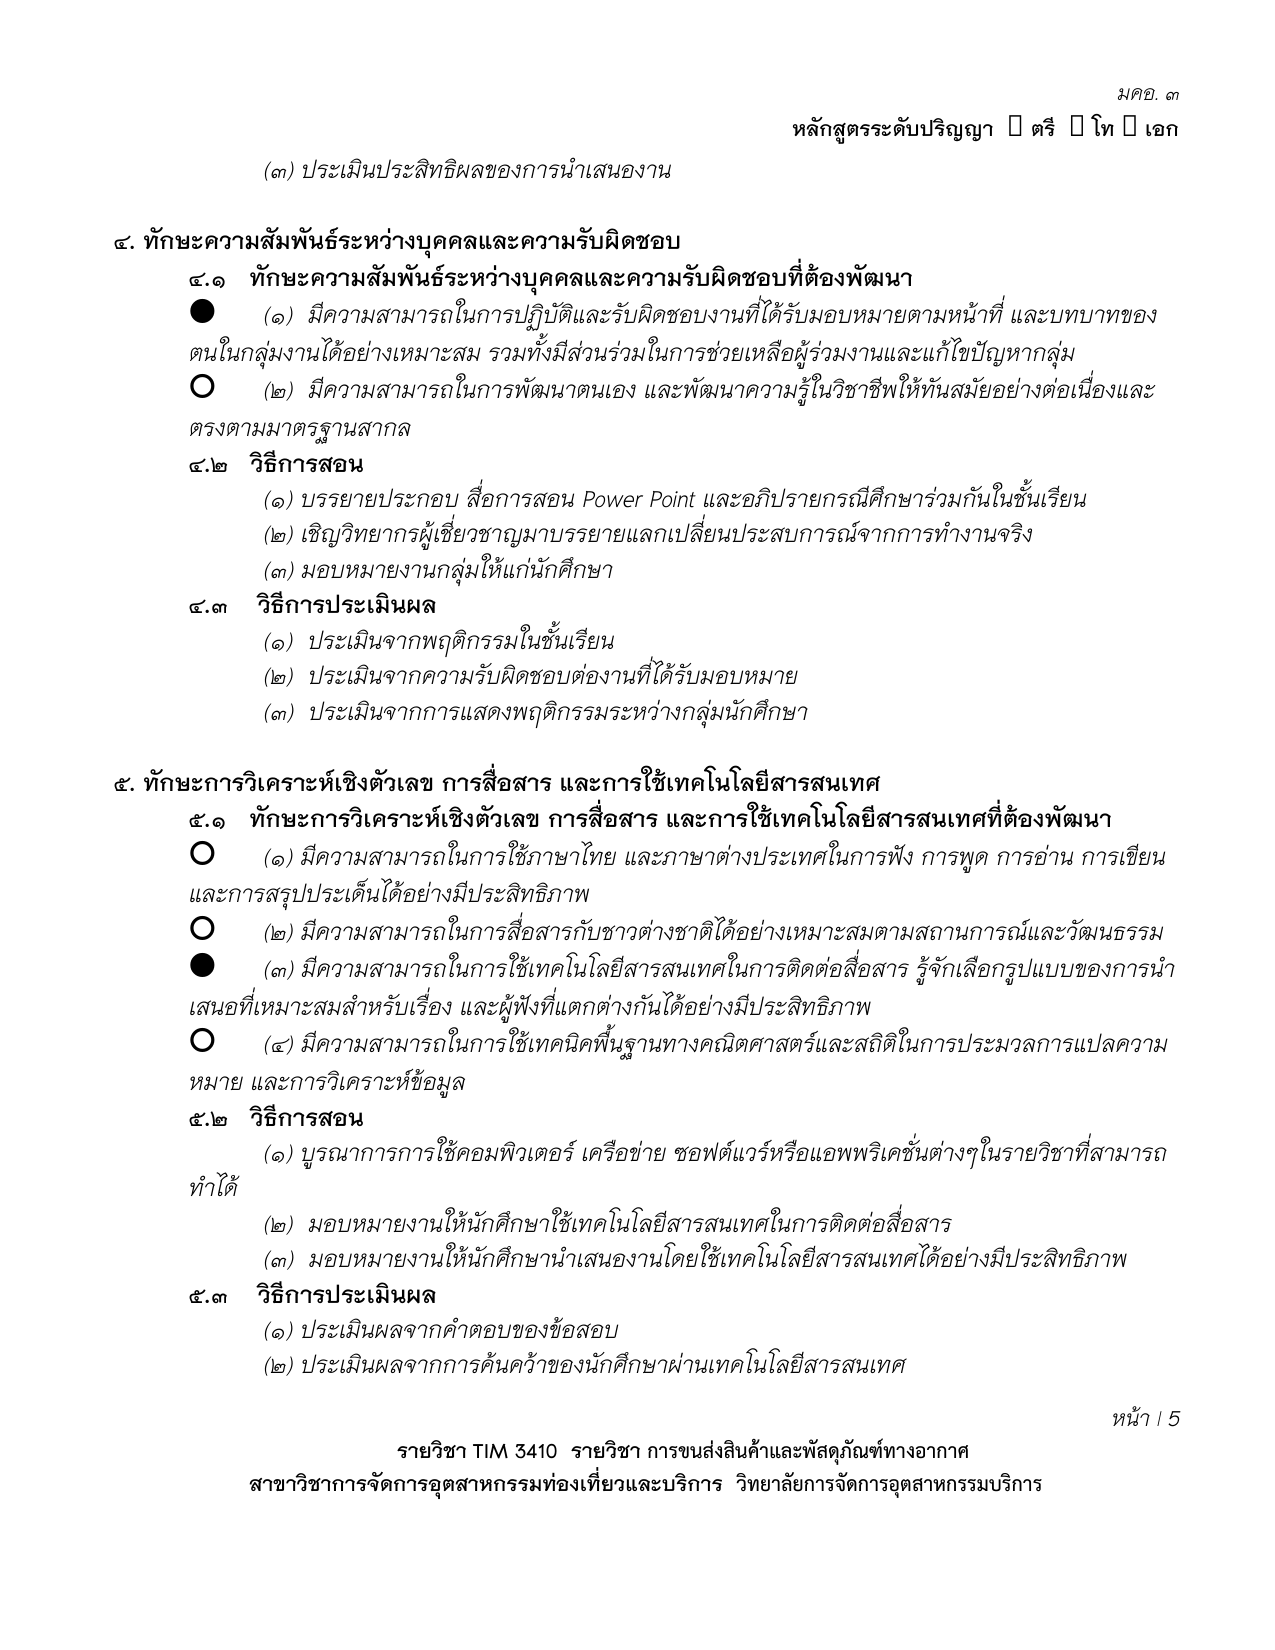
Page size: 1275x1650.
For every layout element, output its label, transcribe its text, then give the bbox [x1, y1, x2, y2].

text (๒) มีความสามารถในการสื่อสารกับชาวต่างชาติได้อย่างเหมาะสมตามสถานการณ์และวัฒนธรรม [112, 910, 1179, 948]
text ๕.๒ วิธีการสอน [112, 1098, 1179, 1133]
text (๑) มีความสามารถในการปฏิบัติและรับผิดชอบงานที่ได้รับมอบหมายตามหน้าที่ และบทบาทของตนในกลุ่มงานได้อย่างเหมาะสม รวมทั้งมีส่วนร่วมในการช่วยเหลือผู้ร่วมงานและแก้ไขปัญหากลุ่ม [187, 294, 1179, 369]
text (๒) ประเมินผลจากการค้นคว้าของนักศึกษาผ่านเทคโนโลยีสารสนเทศ [187, 1346, 1179, 1381]
text ๔.๑ ทักษะความสัมพันธ์ระหว่างบุคคลและความรับผิดชอบที่ต้องพัฒนา [112, 256, 1179, 294]
text (๒) มีความสามารถในการพัฒนาตนเอง และพัฒนาความรู้ในวิชาชีพให้ทันสมัยอย่างต่อเนื่องและตรงตามมาตรฐานสากล [187, 369, 1179, 444]
text (๒) เชิญวิทยากรผู้เชี่ยวชาญมาบรรยายแลกเปลี่ยนประสบการณ์จากการทำงานจริง [187, 514, 1179, 550]
text (๑) ประเมินผลจากคำตอบของข้อสอบ [187, 1310, 1179, 1346]
text (๓) มอบหมายงานให้นักศึกษานำเสนองานโดยใช้เทคโนโลยีสารสนเทศได้อย่างมีประสิทธิภาพ [187, 1239, 1179, 1275]
text (๒) ประเมินจากความรับผิดชอบต่องานที่ได้รับมอบหมาย [187, 656, 1179, 692]
text (๓) มอบหมายงานกลุ่มให้แก่นักศึกษา [187, 550, 1179, 585]
text ๕. ทักษะการวิเคราะห์เชิงตัวเลข การสื่อสาร และการใช้เทคโนโลยีสารสนเทศ [112, 762, 1179, 798]
text ๕.๑ ทักษะการวิเคราะห์เชิงตัวเลข การสื่อสาร และการใช้เทคโนโลยีสารสนเทศที่ต้องพัฒนา [112, 798, 1179, 835]
text (๔) มีความสามารถในการใช้เทคนิคพื้นฐานทางคณิตศาสตร์และสถิติในการประมวลการแปลความหมาย และการวิเคราะห์ข้อมูล [187, 1023, 1179, 1098]
text ๔. ทักษะความสัมพันธ์ระหว่างบุคคลและความรับผิดชอบ [112, 221, 1179, 256]
text ๕.๓ วิธีการประเมินผล [112, 1275, 1179, 1310]
text (๑) มีความสามารถในการใช้ภาษาไทย และภาษาต่างประเทศในการฟัง การพูด การอ่าน การเขียน และการสรุปประเด็นได้อย่างมีประสิทธิภาพ [187, 835, 1179, 910]
text (๓) มีความสามารถในการใช้เทคโนโลยีสารสนเทศในการติดต่อสื่อสาร รู้จักเลือกรูปแบบของการนำเสนอที่เหมาะสมสำหรับเรื่อง และผู้ฟังที่แตกต่างกันได้อย่างมีประสิทธิภาพ [187, 948, 1179, 1023]
text (๑) บรรยายประกอบ สื่อการสอน Power Point และอภิปรายกรณีศึกษาร่วมกันในชั้นเรียน [187, 479, 1179, 514]
text ๔.๒ วิธีการสอน [112, 444, 1179, 479]
text (๒) มอบหมายงานให้นักศึกษาใช้เทคโนโลยีสารสนเทศในการติดต่อสื่อสาร [187, 1204, 1179, 1239]
text (๓) ประเมินประสิทธิผลของการนำเสนองาน [187, 150, 1179, 185]
text (๑) บูรณาการการใช้คอมพิวเตอร์ เครือข่าย ซอฟต์แวร์หรือแอพพริเคชั่นต่างๆในรายวิชาที่สามารถทำได้ [187, 1133, 1179, 1204]
text (๓) ประเมินจากการแสดงพฤติกรรมระหว่างกลุ่มนักศึกษา [187, 692, 1179, 727]
text ๔.๓ วิธีการประเมินผล [112, 585, 1179, 621]
text (๑) ประเมินจากพฤติกรรมในชั้นเรียน [187, 621, 1179, 656]
